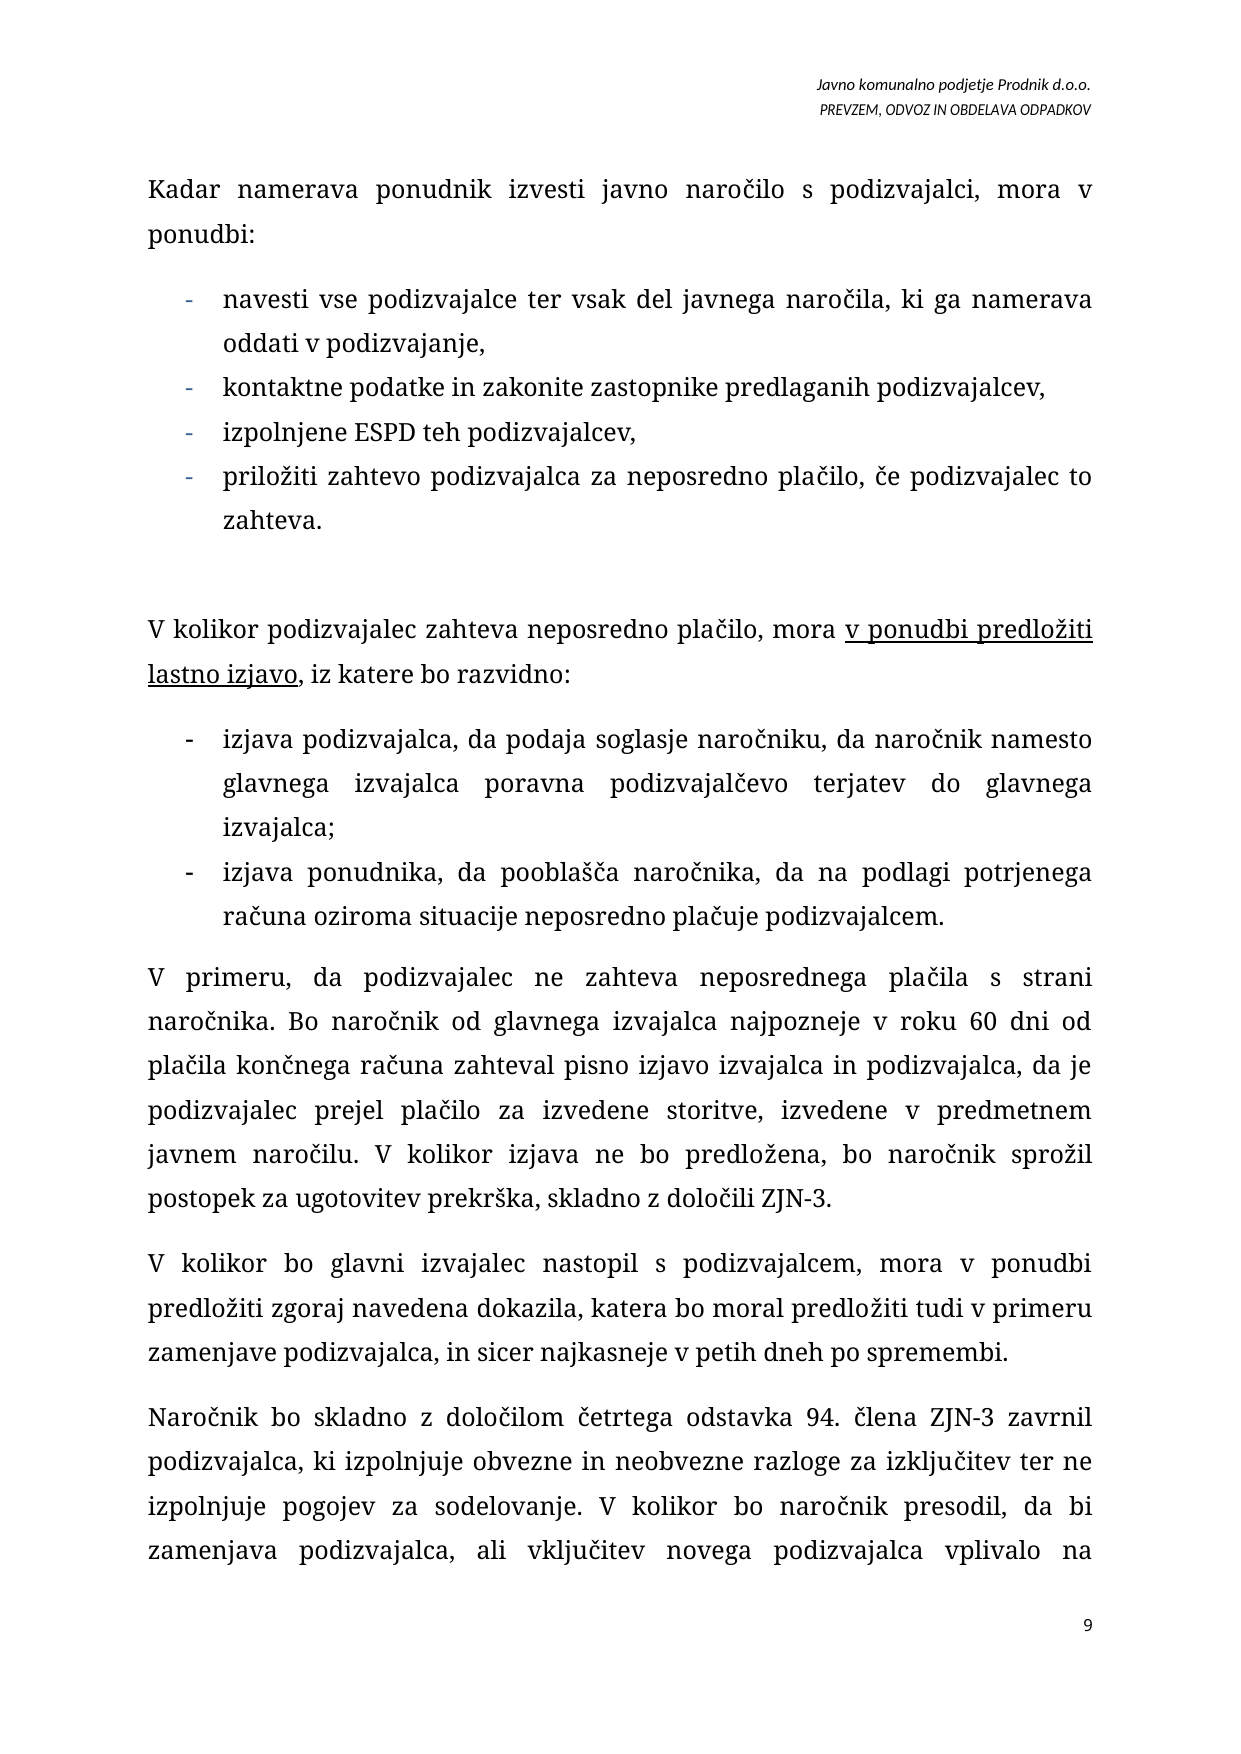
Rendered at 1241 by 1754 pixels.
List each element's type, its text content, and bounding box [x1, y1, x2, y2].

list kontaktne podatke in zakonite zastopnike predlaganih podizvajalcev, [185, 370, 1093, 404]
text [148, 1399, 1093, 1566]
text V kolikor bo glavni izvajalec nastopil s podizvajalcem, mora v ponudbi predložiti zgoraj navedena dokazila, katera bo moral predložiti tudi v primeru zamenjave podizvajalca, in sicer najkasneje v petih dneh po spremembi. [148, 1246, 1093, 1368]
list navesti vse podizvajalce ter vsak del javnega naročila, ki ga namerava oddati v podizvajanje, [185, 281, 1093, 360]
list izpolnjene ESPD teh podizvajalcev, [185, 414, 1093, 448]
text V primeru, da podizvajalec ne zahteva neposrednega plačila s strani naročnika. Bo naročnik od glavnega izvajalca najpozneje v roku 60 dni od plačila končnega računa zahteval pisno izjavo izvajalca in podizvajalca, da je podizvajalec prejel plačilo za izvedene storitve, izvedene v predmetnem javnem naročilu. V kolikor izjava ne bo predložena, bo naročnik sprožil postopek za ugotovitev prekrška, skladno z določili ZJN-3. [148, 959, 1093, 1215]
text Kadar namerava ponudnik izvesti javno naročilo s podizvajalci, mora v ponudbi: [148, 172, 1093, 250]
list izjava podizvajalca, da podaja soglasje naročniku, da naročnik namesto glavnega izvajalca poravna podizvajalčevo terjatev do glavnega izvajalca; [185, 721, 1093, 844]
list izjava ponudnika, da pooblašča naročnika, da na podlagi potrjenega računa oziroma situacije neposredno plačuje podizvajalcem. [185, 854, 1093, 933]
text V kolikor podizvajalec zahteva neposredno plačilo, mora v ponudbi predložiti lastno izjavo, iz katere bo razvidno: [148, 612, 1093, 690]
list priložiti zahtevo podizvajalca za neposredno plačilo, če podizvajalec to zahteva. [185, 458, 1093, 537]
